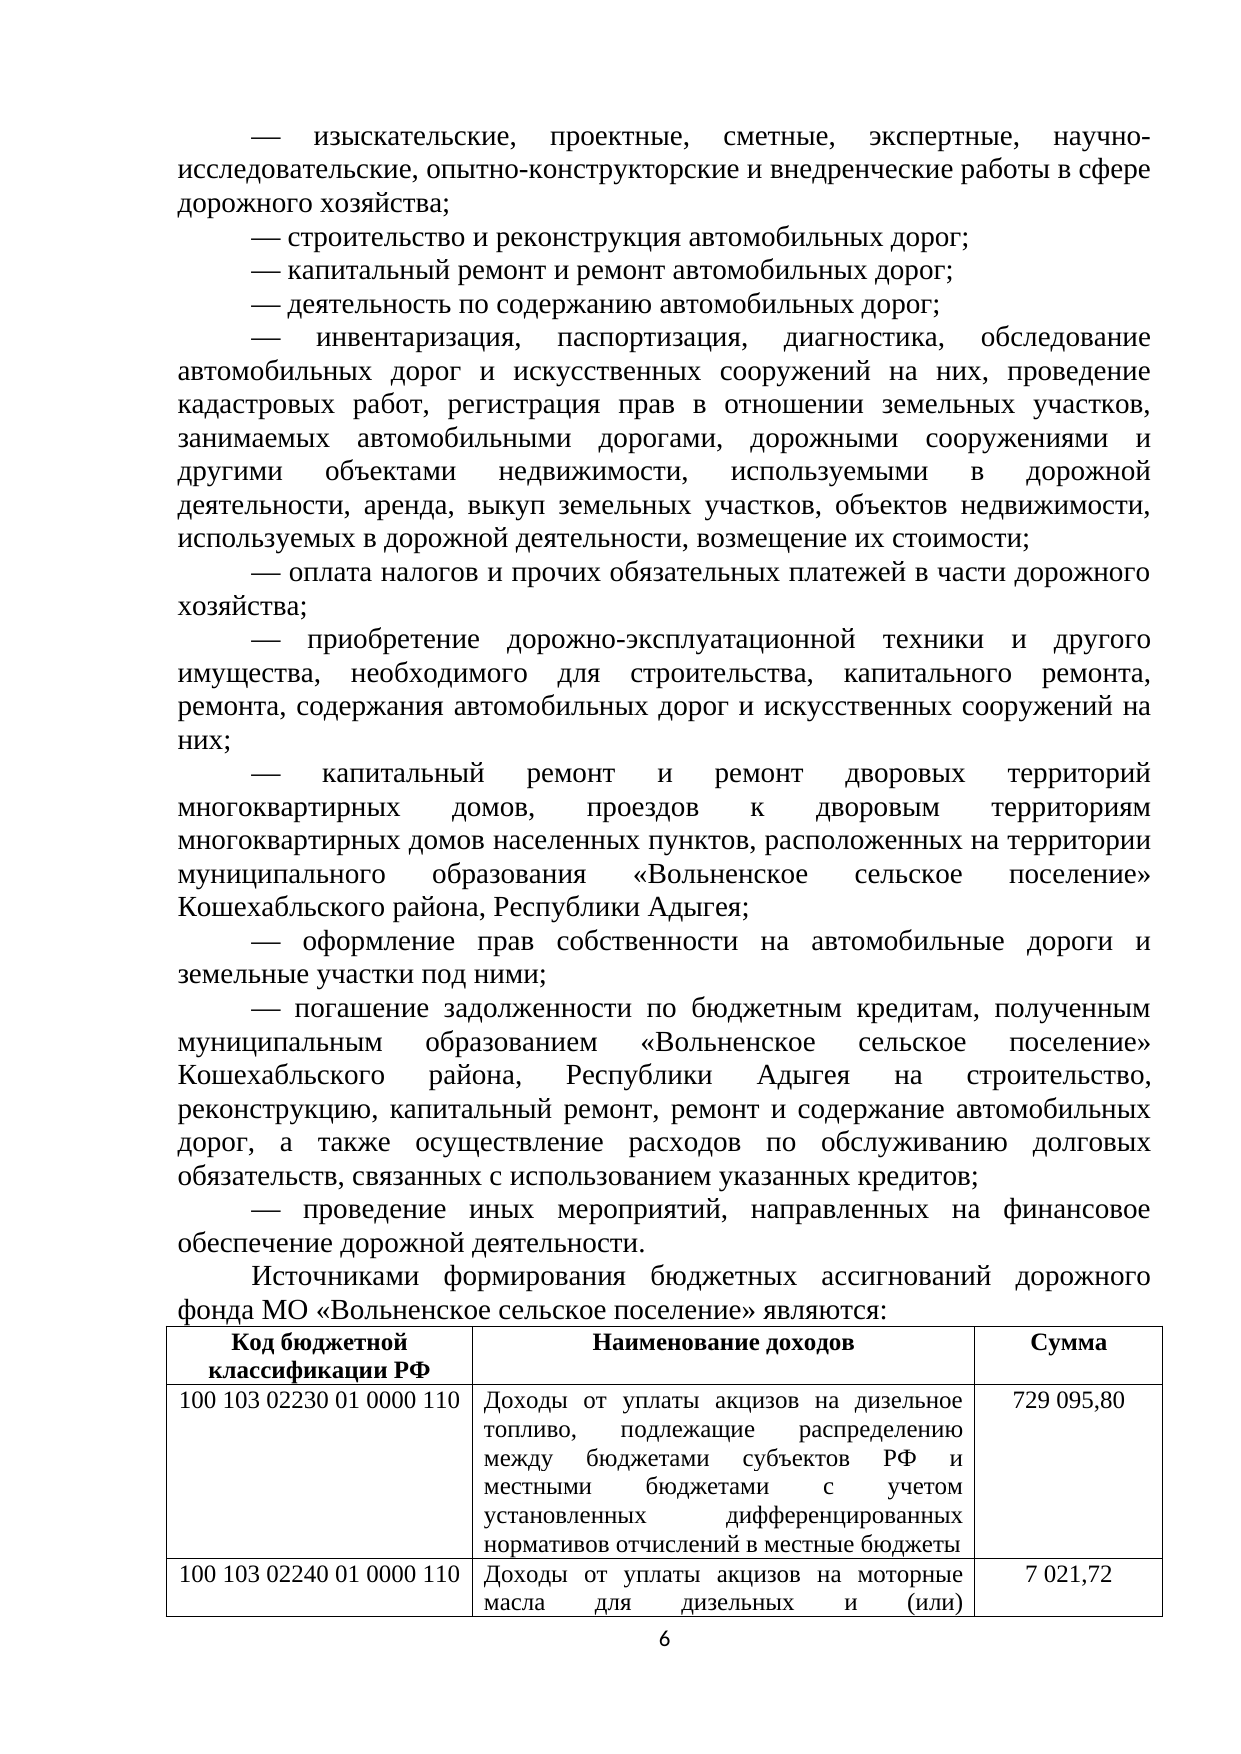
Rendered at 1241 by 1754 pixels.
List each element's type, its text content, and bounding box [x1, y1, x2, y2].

text — оплата налогов и прочих обязательных платежей в части дорожного хозяйства; [177, 554, 1152, 621]
table_header Код бюджетной классификации РФ [167, 1327, 231, 1384]
text — капитальный ремонт и ремонт автомобильных дорог; [177, 252, 1152, 286]
text — погашение задолженности по бюджетным кредитам, полученным муниципальным образованием «Вольненское сельское поселение» Кошехабльского района, Республики Адыгея на строительство, реконструкцию, капитальный ремонт, ремонт и содержание автомобильных дорог, а также осуществление расходов по обслуживанию долговых обязательств, связанных с использованием указанных кредитов; [177, 990, 1152, 1191]
text — инвентаризация, паспортизация, диагностика, обследование автомобильных дорог и искусственных сооружений на них, проведение кадастровых работ, регистрация прав в отношении земельных участков, занимаемых автомобильными дорогами, дорожными сооружениями и другими объектами недвижимости, используемыми в дорожной деятельности, аренда, выкуп земельных участков, объектов недвижимости, используемых в дорожной деятельности, возмещение их стоимости; [177, 319, 1152, 554]
text Источниками формирования бюджетных ассигнований дорожного фонда МО «Вольненское сельское поселение» являются: [177, 1258, 1152, 1326]
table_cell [167, 1559, 472, 1616]
table_cell 729 095,80 [975, 1385, 1162, 1558]
text — строительство и реконструкция автомобильных дорог; [177, 219, 1152, 252]
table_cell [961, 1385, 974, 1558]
table_header Код бюджетной классификации РФ [407, 1327, 472, 1384]
table_header Наименование доходов [473, 1327, 974, 1384]
text — деятельность по содержанию автомобильных дорог; [177, 286, 1152, 319]
text — проведение иных мероприятий, направленных на финансовое обеспечение дорожной деятельности. [177, 1191, 1152, 1258]
table_cell 100 103 02230 01 0000 110 [167, 1385, 472, 1558]
text — оформление прав собственности на автомобильные дороги и земельные участки под ними; [177, 923, 1152, 990]
text — изыскательские, проектные, сметные, экспертные, научно-исследовательские, опытно-конструкторские и внедренческие работы в сфере дорожного хозяйства; [177, 118, 1152, 219]
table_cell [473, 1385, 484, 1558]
table_header Сумма [975, 1327, 1162, 1384]
text — приобретение дорожно-эксплуатационной техники и другого имущества, необходимого для строительства, капитального ремонта, ремонта, содержания автомобильных дорог и искусственных сооружений на них; [177, 621, 1152, 755]
text — капитальный ремонт и ремонт дворовых территорий многоквартирных домов, проездов к дворовым территориям многоквартирных домов населенных пунктов, расположенных на территории муниципального образования «Вольненское сельское поселение» Кошехабльского района, Республики Адыгея; [177, 755, 1152, 923]
table_cell 7 021,72 [975, 1559, 1162, 1616]
